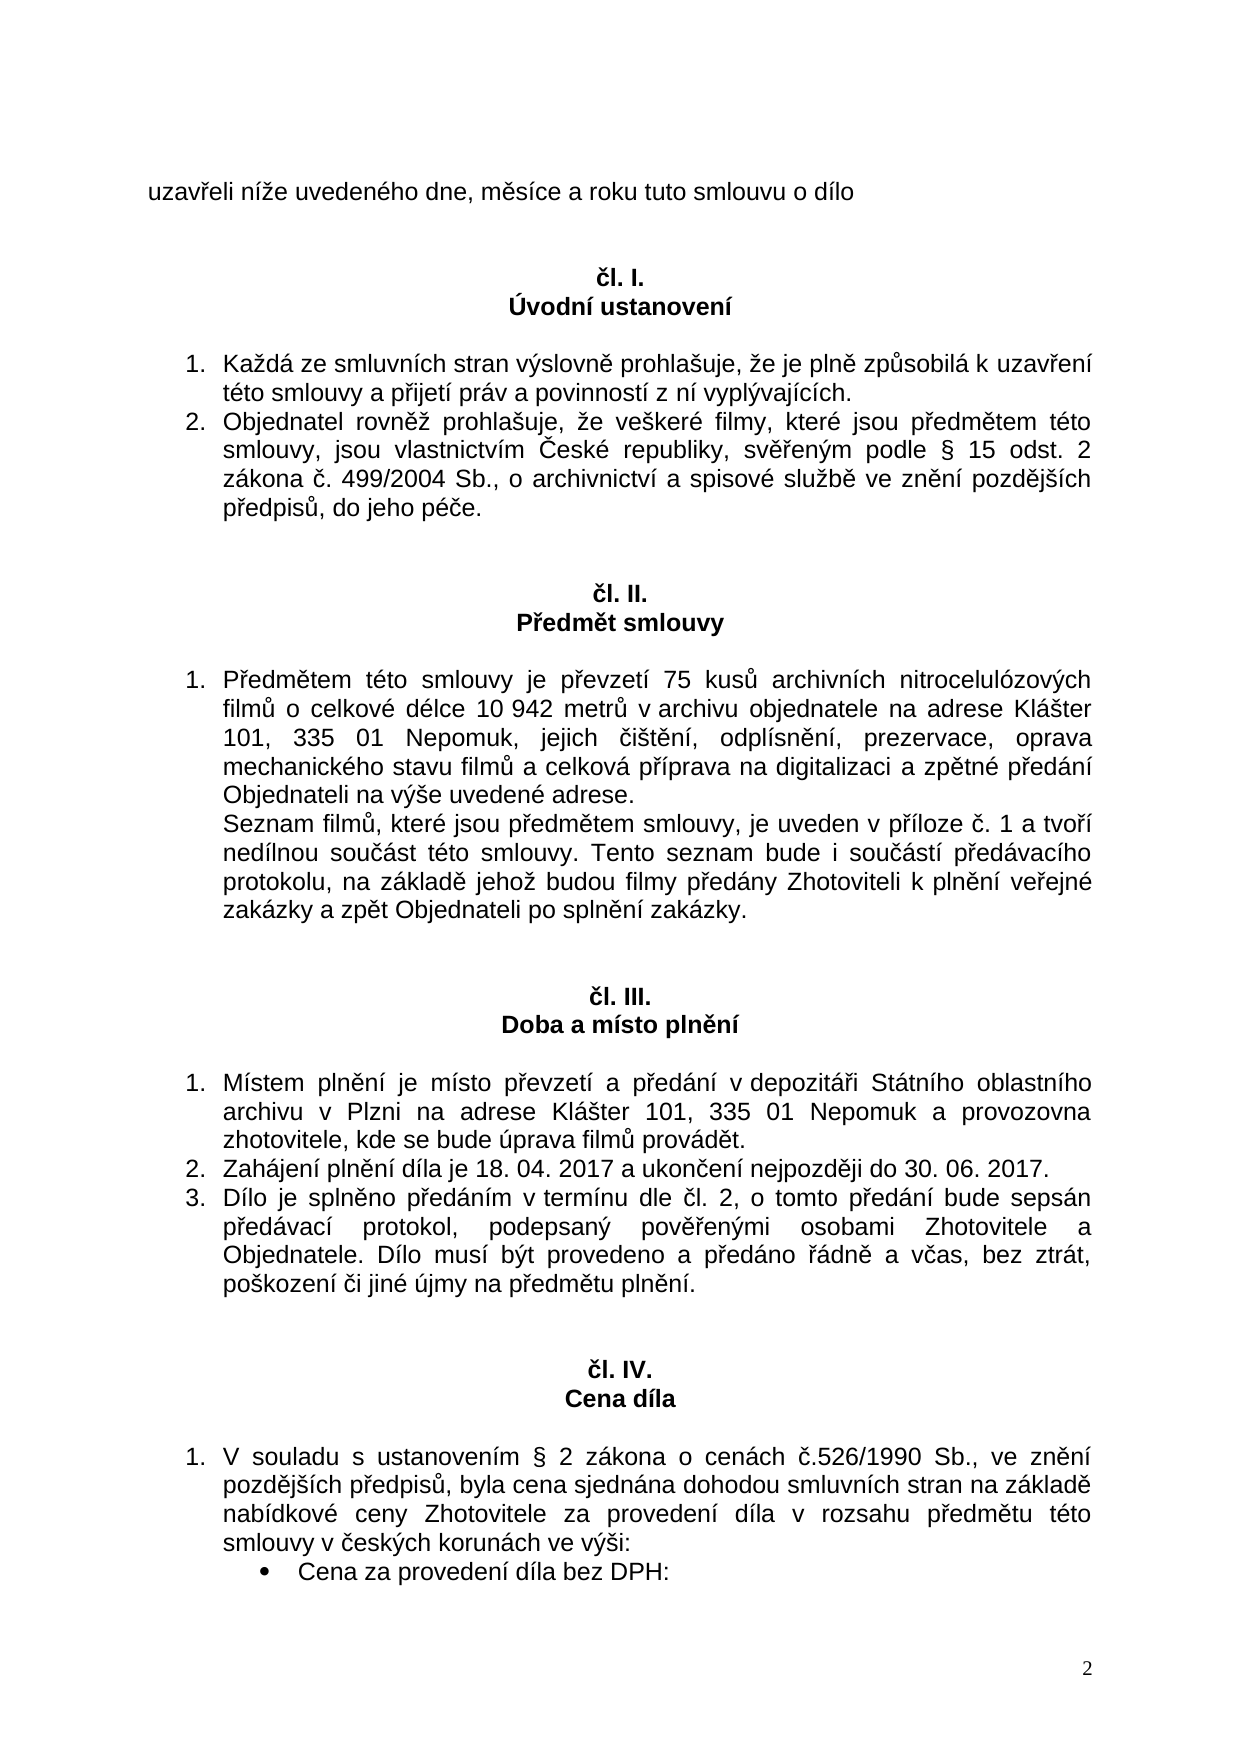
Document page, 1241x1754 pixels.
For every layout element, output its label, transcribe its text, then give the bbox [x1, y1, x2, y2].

text Doba a místo plnění [148, 1010, 1092, 1039]
text Předmět smlouvy [148, 608, 1092, 636]
list Předmětem této smlouvy je převzetí 75 kusů archivních nitrocelulózových filmů o celkové délce 10 942 metrů v archivu objednatele na adrese Klášter 101, 335 01 Nepomuk, jejich čištění, odplísnění, prezervace, oprava mechanického stavu filmů a celková příprava na digitalizaci a zpětné předání Objednateli na výše uvedené adrese. [185, 665, 1092, 809]
list Objednatel rovněž prohlašuje, že veškeré filmy, které jsou předmětem této smlouvy, jsou vlastnictvím České republiky, svěřeným podle § 15 odst. 2 zákona č. 499/2004 Sb., o archivnictví a spisové službě ve znění pozdějších předpisů, do jeho péče. [185, 406, 1092, 521]
list Dílo je splněno předáním v termínu dle čl. 2, o tomto předání bude sepsán předávací protokol, podepsaný pověřenými osobami Zhotovitele a Objednatele. Dílo musí být provedeno a předáno řádně a včas, bez ztrát, poškození či jiné újmy na předmětu plnění. [185, 1183, 1092, 1298]
list Každá ze smluvních stran výslovně prohlašuje, že je plně způsobilá k uzavření této smlouvy a přijetí práv a povinností z ní vyplývajících. [185, 349, 1092, 406]
text Úvodní ustanovení [148, 291, 1092, 320]
text čl. IV. [148, 1355, 1092, 1384]
text čl. II. [148, 579, 1092, 608]
text Seznam filmů, které jsou předmětem smlouvy, je uveden v příloze č. 1 a tvoří nedílnou součást této smlouvy. Tento seznam bude i součástí předávacího protokolu, na základě jehož budou filmy předány Zhotoviteli k plnění veřejné zakázky a zpět Objednateli po splnění zakázky. [223, 809, 1092, 924]
list Zahájení plnění díla je 18. 04. 2017 a ukončení nejpozději do 30. 06. 2017. [185, 1154, 1092, 1183]
text čl. III. [148, 981, 1092, 1010]
list V souladu s ustanovením § 2 zákona o cenách č.526/1990 Sb., ve znění pozdějších předpisů, byla cena sjednána dohodou smluvních stran na základě nabídkové ceny Zhotovitele za provedení díla v rozsahu předmětu této smlouvy v českých korunách ve výši: [185, 1441, 1092, 1556]
text uzavřeli níže uvedeného dne, měsíce a roku tuto smlouvu o dílo [148, 176, 1092, 205]
list Cena za provedení díla bez DPH: [260, 1556, 1092, 1585]
text čl. I. [148, 263, 1092, 291]
text Cena díla [148, 1384, 1092, 1413]
list Místem plnění je místo převzetí a předání v depozitáři Státního oblastního archivu v Plzni na adrese Klášter 101, 335 01 Nepomuk a provozovna zhotovitele, kde se bude úprava filmů provádět. [185, 1068, 1092, 1154]
